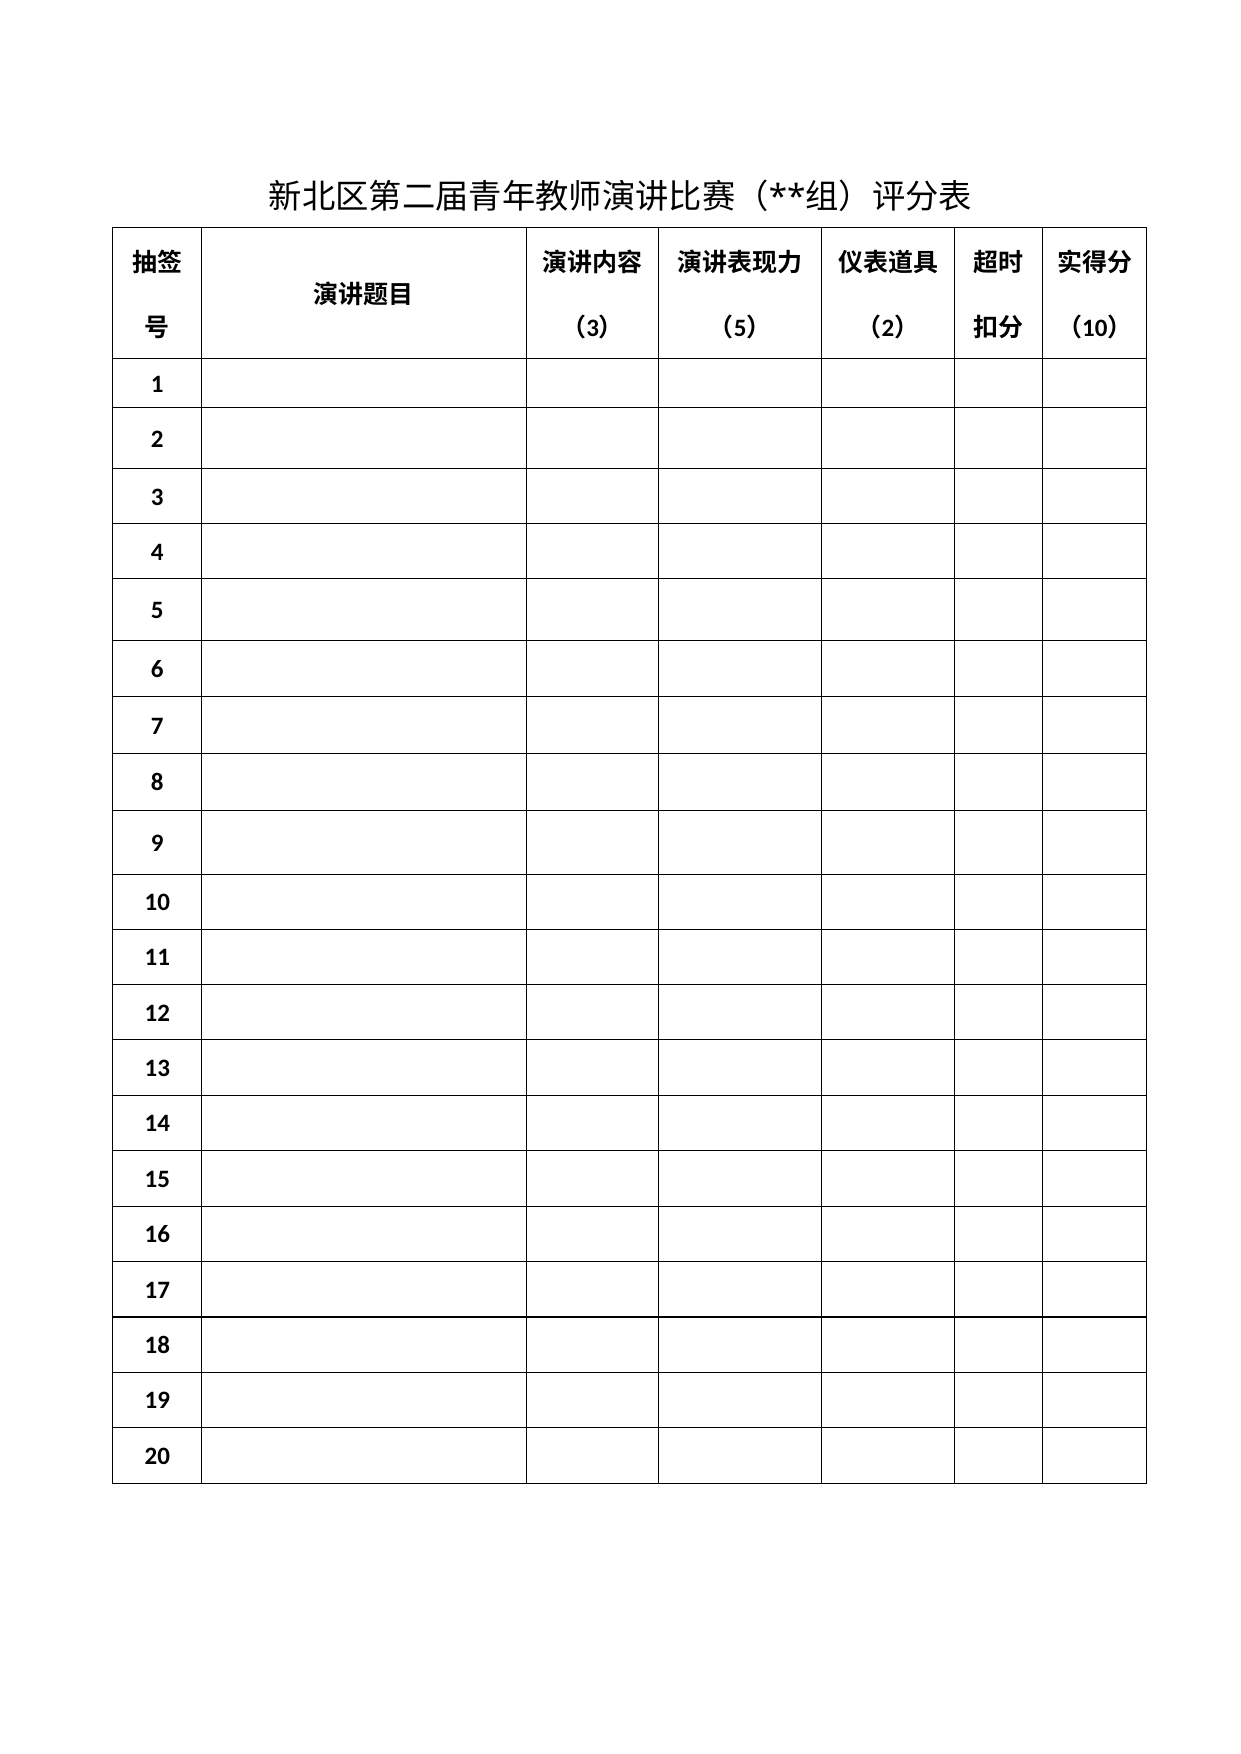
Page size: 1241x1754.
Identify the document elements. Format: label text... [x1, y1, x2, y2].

table_cell [822, 811, 954, 874]
table_cell [659, 1318, 821, 1372]
table_cell 12 [113, 985, 201, 1039]
table_cell 16 [113, 1207, 201, 1261]
table_cell 15 [113, 1151, 201, 1206]
table_header 演讲题目 [202, 228, 526, 358]
table_cell [527, 1096, 658, 1150]
table_cell [202, 930, 526, 984]
table_cell [202, 697, 526, 753]
table_header 演讲内容（3） [527, 228, 658, 358]
table_cell [822, 930, 954, 984]
table_cell [955, 641, 1042, 696]
table_cell [202, 1040, 526, 1095]
table_cell [527, 579, 658, 639]
table_cell 19 [113, 1373, 201, 1427]
table_cell 17 [113, 1262, 201, 1316]
table_cell 4 [113, 524, 201, 578]
table_cell [822, 1040, 954, 1095]
table_cell [659, 1096, 821, 1150]
table_cell [1043, 359, 1146, 407]
table_cell [822, 579, 954, 639]
table_cell [1043, 1318, 1146, 1372]
table_cell [955, 1318, 1042, 1372]
table_cell [1043, 469, 1146, 523]
table_cell [955, 811, 1042, 874]
table_cell [659, 1151, 821, 1206]
table_cell [659, 985, 821, 1039]
table_cell [1043, 408, 1146, 468]
table_header 仪表道具（2） [822, 228, 954, 358]
table_cell [822, 875, 954, 928]
table_cell [527, 1262, 658, 1316]
table_cell [1043, 1373, 1146, 1427]
table_cell 1 [113, 359, 201, 407]
table_cell [1043, 524, 1146, 578]
table_cell 2 [113, 408, 201, 468]
table_cell [659, 641, 821, 696]
table_cell [955, 408, 1042, 468]
table_cell [1043, 1040, 1146, 1095]
table_cell [527, 754, 658, 809]
table_cell [822, 1428, 954, 1483]
table_cell [659, 469, 821, 523]
table_cell [202, 1428, 526, 1483]
table_cell [527, 408, 658, 468]
table_cell [659, 408, 821, 468]
table_cell [1043, 1096, 1146, 1150]
table_cell [822, 1262, 954, 1316]
table_header 实得分 （10） [1043, 228, 1146, 358]
table_cell 5 [113, 579, 201, 639]
table_cell [822, 408, 954, 468]
table_cell [527, 359, 658, 407]
table_cell [202, 1096, 526, 1150]
table_cell [955, 1207, 1042, 1261]
table_cell [822, 1373, 954, 1427]
table_cell [659, 875, 821, 928]
table_cell [202, 985, 526, 1039]
table_cell [527, 1428, 658, 1483]
table_cell [659, 1207, 821, 1261]
table_cell [202, 469, 526, 523]
table_cell [822, 1207, 954, 1261]
table_cell 20 [113, 1428, 201, 1483]
table_cell [955, 1373, 1042, 1427]
table_cell [822, 985, 954, 1039]
table_cell [822, 359, 954, 407]
table_cell [822, 1318, 954, 1372]
table_cell [1043, 811, 1146, 874]
table_cell [955, 579, 1042, 639]
table_cell [822, 1151, 954, 1206]
table_cell [659, 524, 821, 578]
table_cell [527, 524, 658, 578]
table_cell [527, 641, 658, 696]
table_cell [1043, 1207, 1146, 1261]
table_cell [659, 579, 821, 639]
table_cell [822, 1096, 954, 1150]
table_cell 9 [113, 811, 201, 874]
table_cell [527, 811, 658, 874]
table_cell [1043, 985, 1146, 1039]
table_cell [202, 1207, 526, 1261]
table_cell [955, 1428, 1042, 1483]
table_cell 8 [113, 754, 201, 809]
table_cell [659, 930, 821, 984]
table_cell [527, 697, 658, 753]
table_cell [527, 1373, 658, 1427]
table_cell [202, 811, 526, 874]
table_cell [822, 524, 954, 578]
table_cell [527, 1207, 658, 1261]
table_cell 18 [113, 1318, 201, 1372]
table_cell [527, 930, 658, 984]
table_cell [955, 1151, 1042, 1206]
table_cell [955, 985, 1042, 1039]
table_cell [202, 1318, 526, 1372]
table_cell 6 [113, 641, 201, 696]
table_cell [527, 985, 658, 1039]
table_cell [822, 641, 954, 696]
table_cell [1043, 754, 1146, 809]
table_cell 13 [113, 1040, 201, 1095]
table_cell [955, 754, 1042, 809]
table_cell [659, 811, 821, 874]
table_cell [1043, 1428, 1146, 1483]
table_cell [527, 1151, 658, 1206]
table_cell [822, 697, 954, 753]
table_cell [955, 359, 1042, 407]
table_cell [955, 875, 1042, 928]
table_header 演讲表现力（5） [659, 228, 821, 358]
table_cell [1043, 641, 1146, 696]
table_cell [955, 1096, 1042, 1150]
table_cell [822, 754, 954, 809]
table_cell [1043, 1151, 1146, 1206]
table_cell [1043, 697, 1146, 753]
table_cell [527, 1318, 658, 1372]
table_header 抽签号 [113, 228, 201, 358]
table_cell [955, 469, 1042, 523]
table_cell [527, 875, 658, 928]
text 新北区第二届青年教师演讲比赛（**组）评分表 [112, 162, 1128, 227]
table_cell [955, 930, 1042, 984]
table_cell [659, 697, 821, 753]
table_cell 10 [113, 875, 201, 928]
table_cell [202, 359, 526, 407]
table_cell [659, 1040, 821, 1095]
table_header 超时 扣分 [955, 228, 1042, 358]
table_cell [955, 697, 1042, 753]
table_cell [659, 1428, 821, 1483]
table_cell [955, 1262, 1042, 1316]
table_cell 14 [113, 1096, 201, 1150]
table_cell [202, 524, 526, 578]
table_cell [659, 1262, 821, 1316]
table_cell [202, 641, 526, 696]
table_cell [659, 1373, 821, 1427]
table_cell [527, 469, 658, 523]
table_cell [955, 1040, 1042, 1095]
table_cell [202, 1373, 526, 1427]
table_cell [202, 875, 526, 928]
table_cell 7 [113, 697, 201, 753]
table_cell [202, 754, 526, 809]
table_cell [659, 754, 821, 809]
table_cell [659, 359, 821, 407]
table_cell [202, 1151, 526, 1206]
table_cell [955, 524, 1042, 578]
table_cell [202, 408, 526, 468]
table_cell [202, 579, 526, 639]
table_cell [1043, 930, 1146, 984]
table_cell [202, 1262, 526, 1316]
table_cell [1043, 579, 1146, 639]
table_cell [1043, 875, 1146, 928]
table_cell [527, 1040, 658, 1095]
table_cell 3 [113, 469, 201, 523]
table_cell [1043, 1262, 1146, 1316]
table_cell [822, 469, 954, 523]
table_cell 11 [113, 930, 201, 984]
